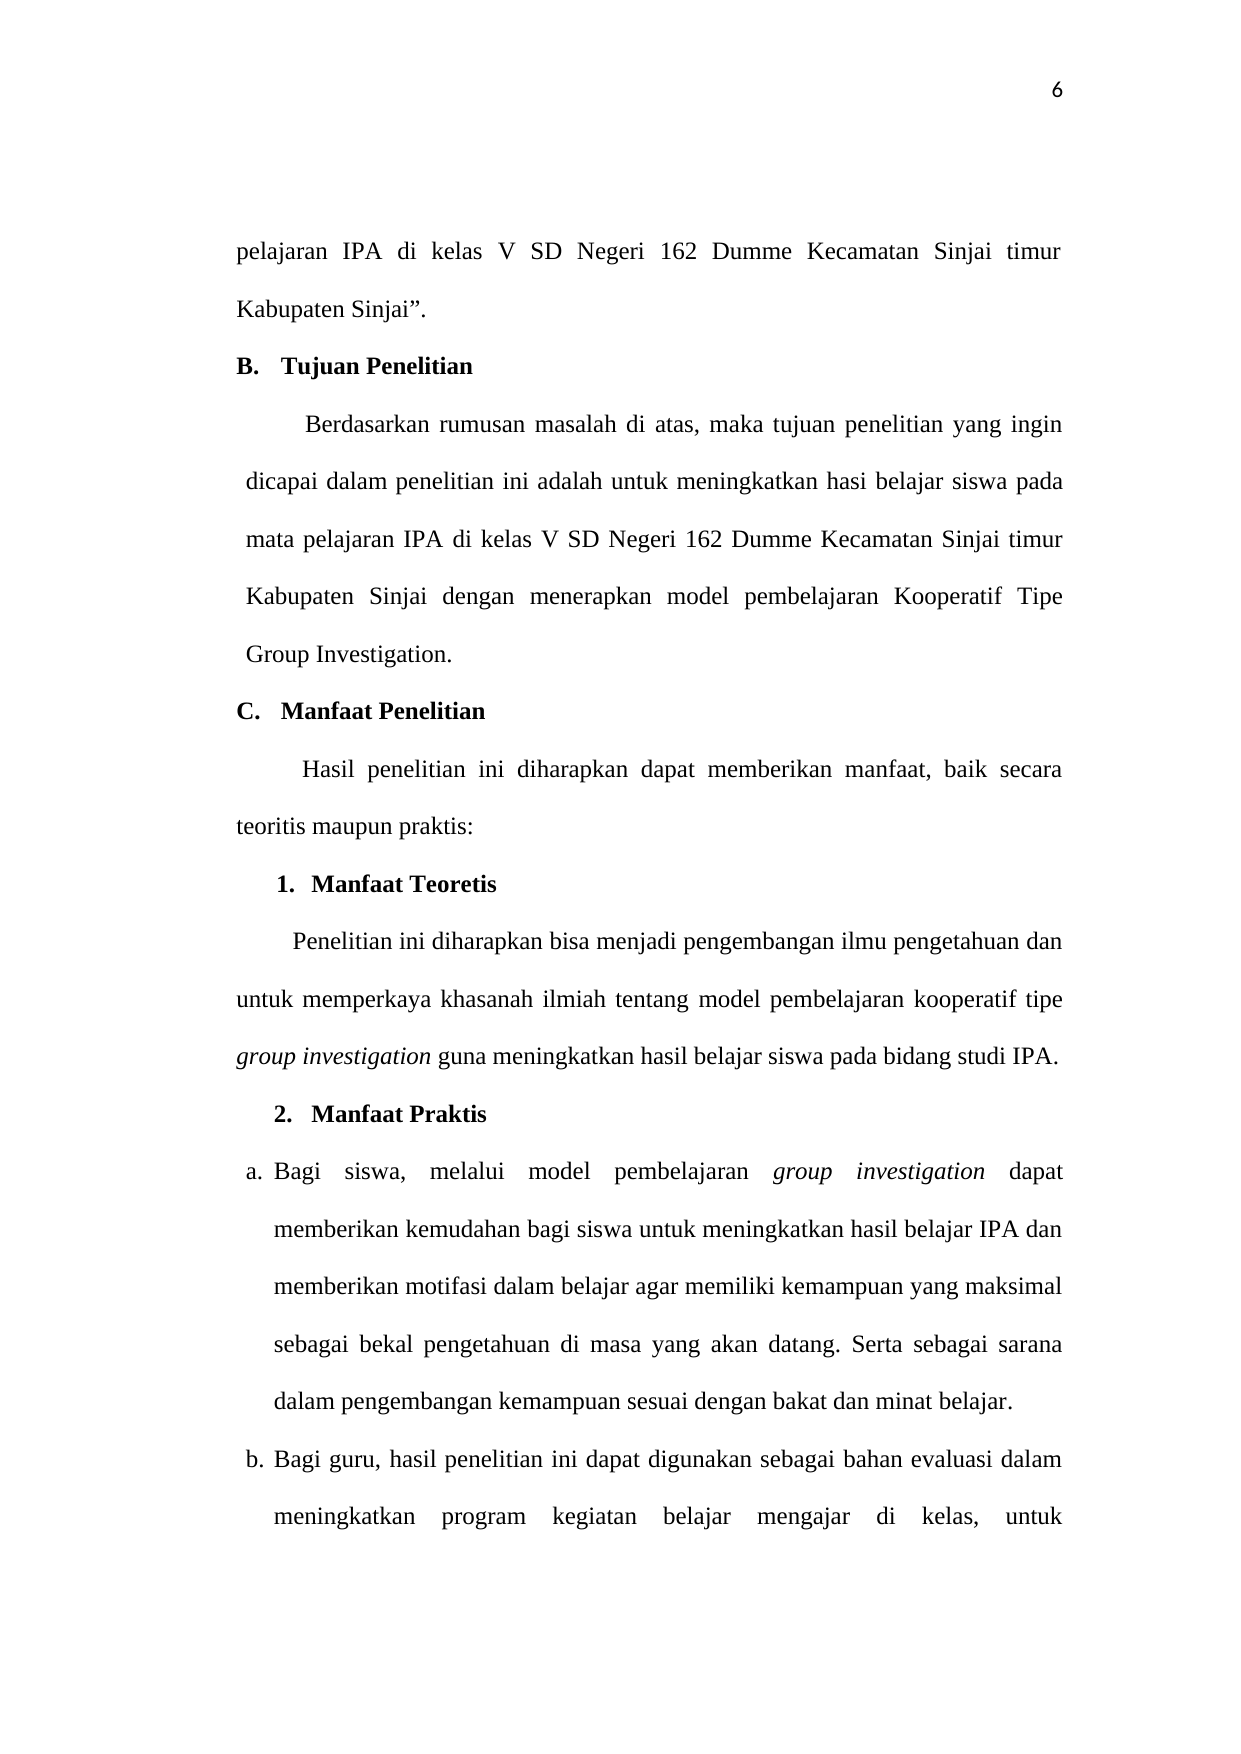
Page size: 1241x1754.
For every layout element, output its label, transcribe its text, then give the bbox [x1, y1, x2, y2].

list Manfaat Teoretis [276, 869, 1063, 897]
list Tujuan Penelitian [236, 351, 1063, 380]
list Berdasarkan rumusan masalah di atas, maka tujuan penelitian yang ingin dicapai dalam penelitian ini adalah untuk meningkatkan hasi belajar siswa pada mata pelajaran IPA di kelas V SD Negeri 162 Dumme Kecamatan Sinjai timur Kabupaten Sinjai dengan menerapkan model pembelajaran Kooperatif Tipe Group Investigation. [246, 409, 1063, 667]
list Manfaat Penelitian [236, 696, 1063, 725]
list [246, 1444, 1063, 1530]
text Penelitian ini diharapkan bisa menjadi pengembangan ilmu pengetahuan dan untuk memperkaya khasanah ilmiah tentang model pembelajaran kooperatif tipe group investigation guna meningkatkan hasil belajar siswa pada bidang studi IPA. [236, 926, 1063, 1070]
list Manfaat Praktis [274, 1099, 1063, 1127]
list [236, 236, 1061, 322]
text Hasil penelitian ini diharapkan dapat memberikan manfaat, baik secara teoritis maupun praktis: [236, 754, 1063, 840]
list Bagi siswa, melalui model pembelajaran group investigation dapat memberikan kemudahan bagi siswa untuk meningkatkan hasil belajar IPA dan memberikan motifasi dalam belajar agar memiliki kemampuan yang maksimal sebagai bekal pengetahuan di masa yang akan datang. Serta sebagai sarana dalam pengembangan kemampuan sesuai dengan bakat dan minat belajar. [246, 1156, 1063, 1415]
